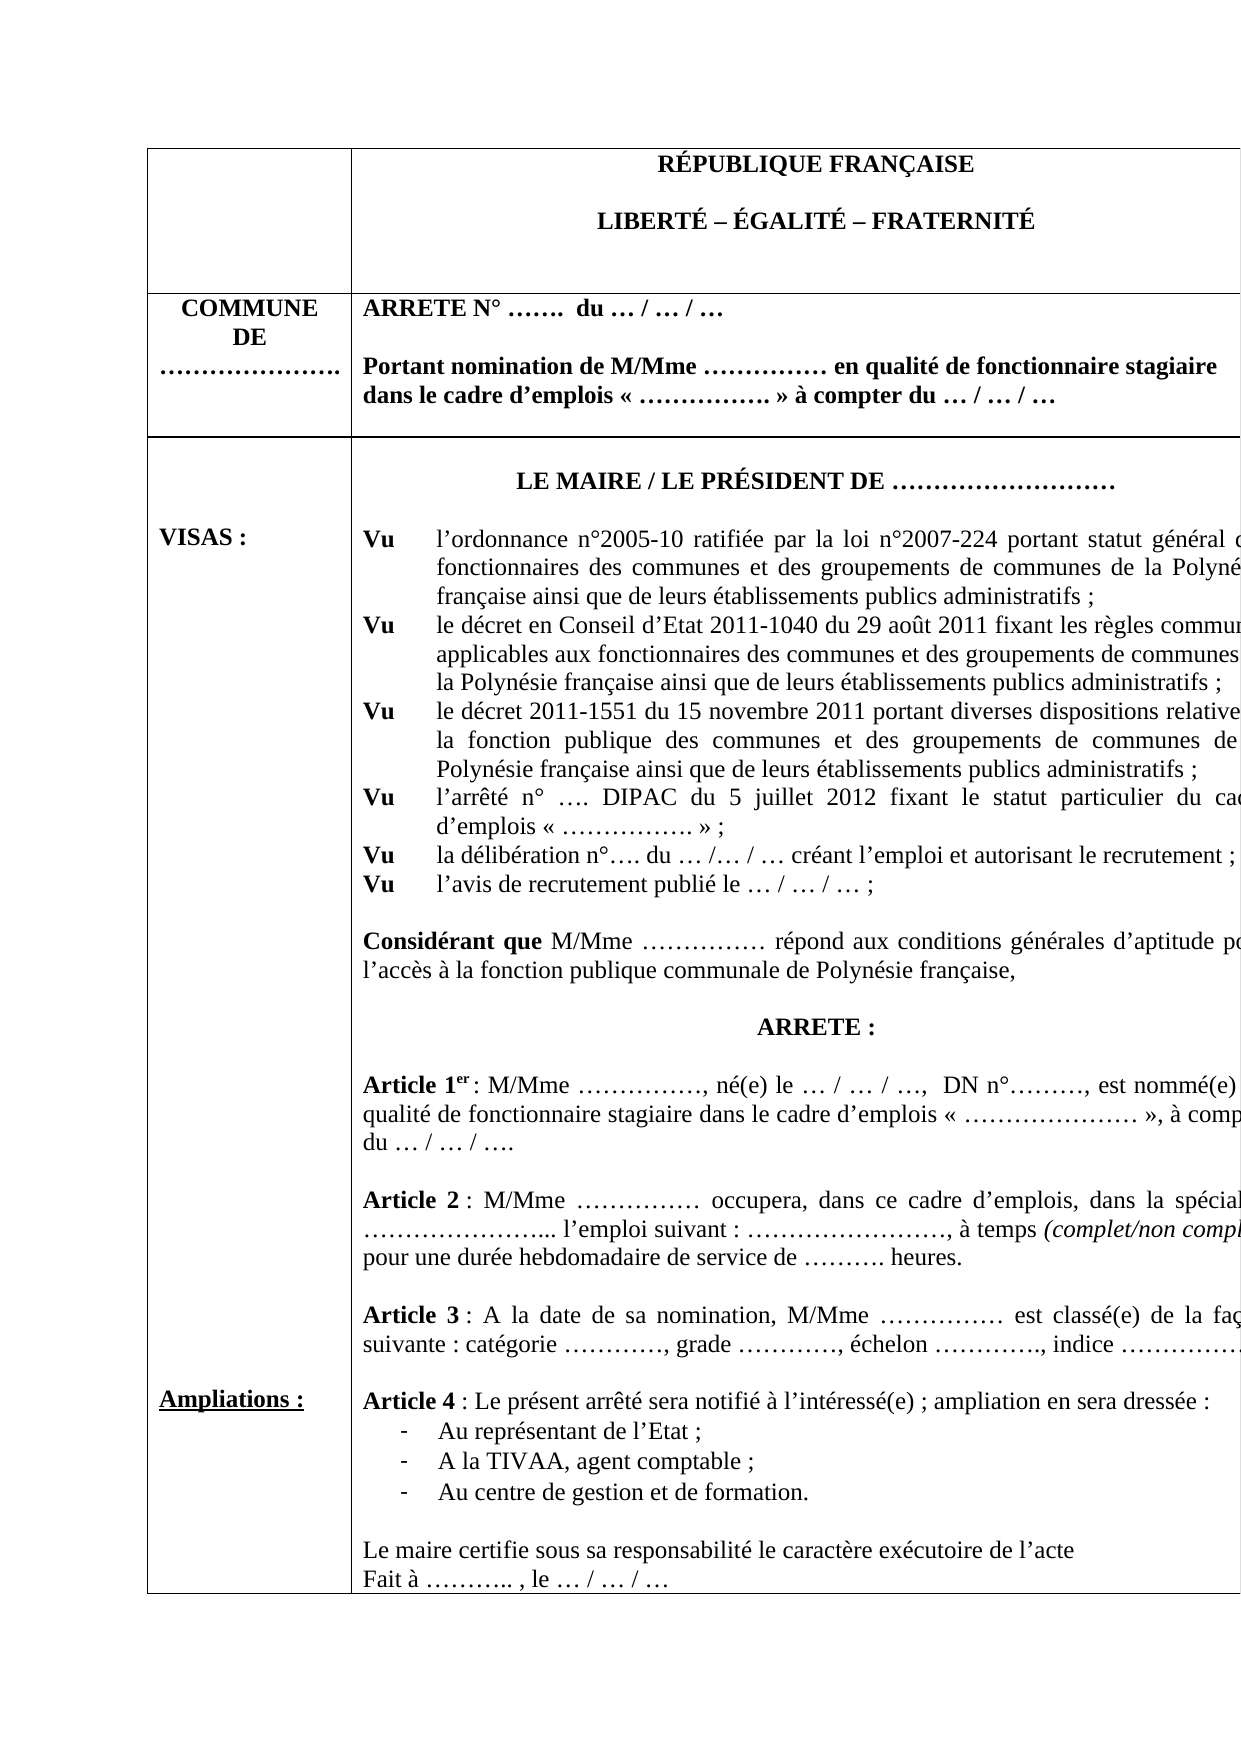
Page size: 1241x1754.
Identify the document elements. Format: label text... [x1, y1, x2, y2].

table_header [148, 149, 351, 292]
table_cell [148, 438, 351, 1593]
table_cell ARRETE N° ……. du … / … / … Portant nomination de M/Mme …………… en qualité de fonctionnaire stagiaire dans le cadre d’emplois « ……………. » à compter du … / … / … [352, 294, 1240, 436]
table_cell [352, 438, 1240, 1593]
table_cell COMMUNE DE …………………. [148, 294, 351, 436]
table_header RÉPUBLIQUE FRANÇAISE LIBERTÉ – ÉGALITÉ – FRATERNITÉ [352, 149, 1240, 292]
